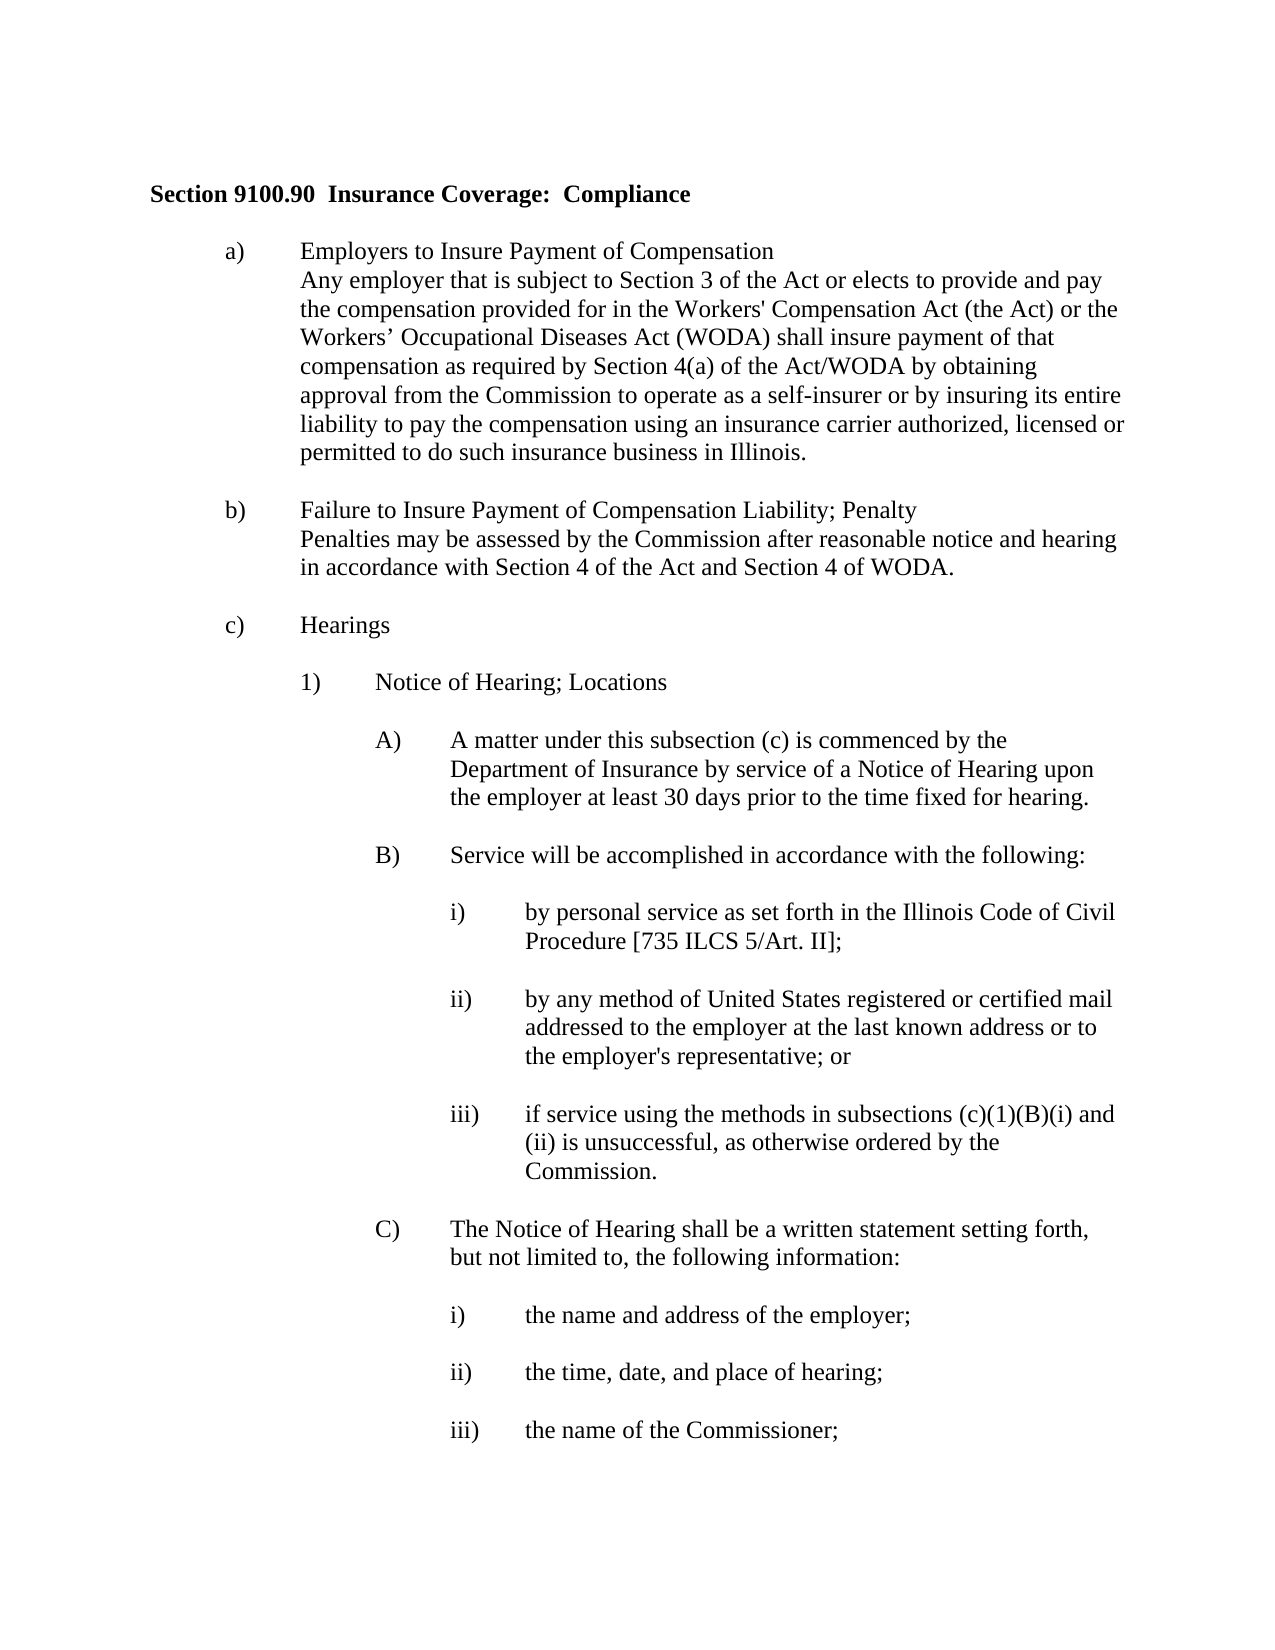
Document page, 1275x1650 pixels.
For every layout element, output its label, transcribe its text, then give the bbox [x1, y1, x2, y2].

text Any employer that is subject to Section 3 of the Act or elects to provide and pay the compensation provided for in the Workers' Compensation Act (the Act) or the Workers’ Occupational Diseases Act (WODA) shall insure payment of that compensation as required by Section 4(a) of the Act/WODA by obtaining approval from the Commission to operate as a self-insurer or by insuring its entire liability to pay the compensation using an insurance carrier authorized, licensed or permitted to do such insurance business in Illinois. [300, 265, 1125, 466]
text iii) if service using the methods in subsections (c)(1)(B)(i) and (ii) is unsuccessful, as otherwise ordered by the Commission. [450, 1099, 1125, 1185]
text c) Hearings [225, 610, 1125, 639]
text b) Failure to Insure Payment of Compensation Liability; Penalty [225, 495, 1125, 524]
text ii) by any method of United States registered or certified mail addressed to the employer at the last known address or to the employer's representative; or [450, 984, 1125, 1070]
text i) the name and address of the employer; [450, 1300, 1125, 1329]
text 1) Notice of Hearing; Locations [300, 667, 1125, 696]
text A) A matter under this subsection (c) is commenced by the Department of Insurance by service of a Notice of Hearing upon the employer at least 30 days prior to the time fixed for hearing. [375, 725, 1125, 811]
text ii) the time, date, and place of hearing; [450, 1357, 1125, 1386]
list B) Service will be accomplished in accordance with the following: [300, 840, 1125, 869]
text C) The Notice of Hearing shall be a written statement setting forth, but not limited to, the following information: [375, 1214, 1125, 1271]
text Section 9100.90 Insurance Coverage: Compliance [150, 179, 1125, 207]
text a) Employers to Insure Payment of Compensation [225, 236, 1125, 265]
text Penalties may be assessed by the Commission after reasonable notice and hearing in accordance with Section 4 of the Act and Section 4 of WODA. [300, 524, 1125, 581]
text i) by personal service as set forth in the Illinois Code of Civil Procedure [735 ILCS 5/Art. II]; [450, 897, 1125, 955]
text iii) the name of the Commissioner; [450, 1415, 1125, 1444]
